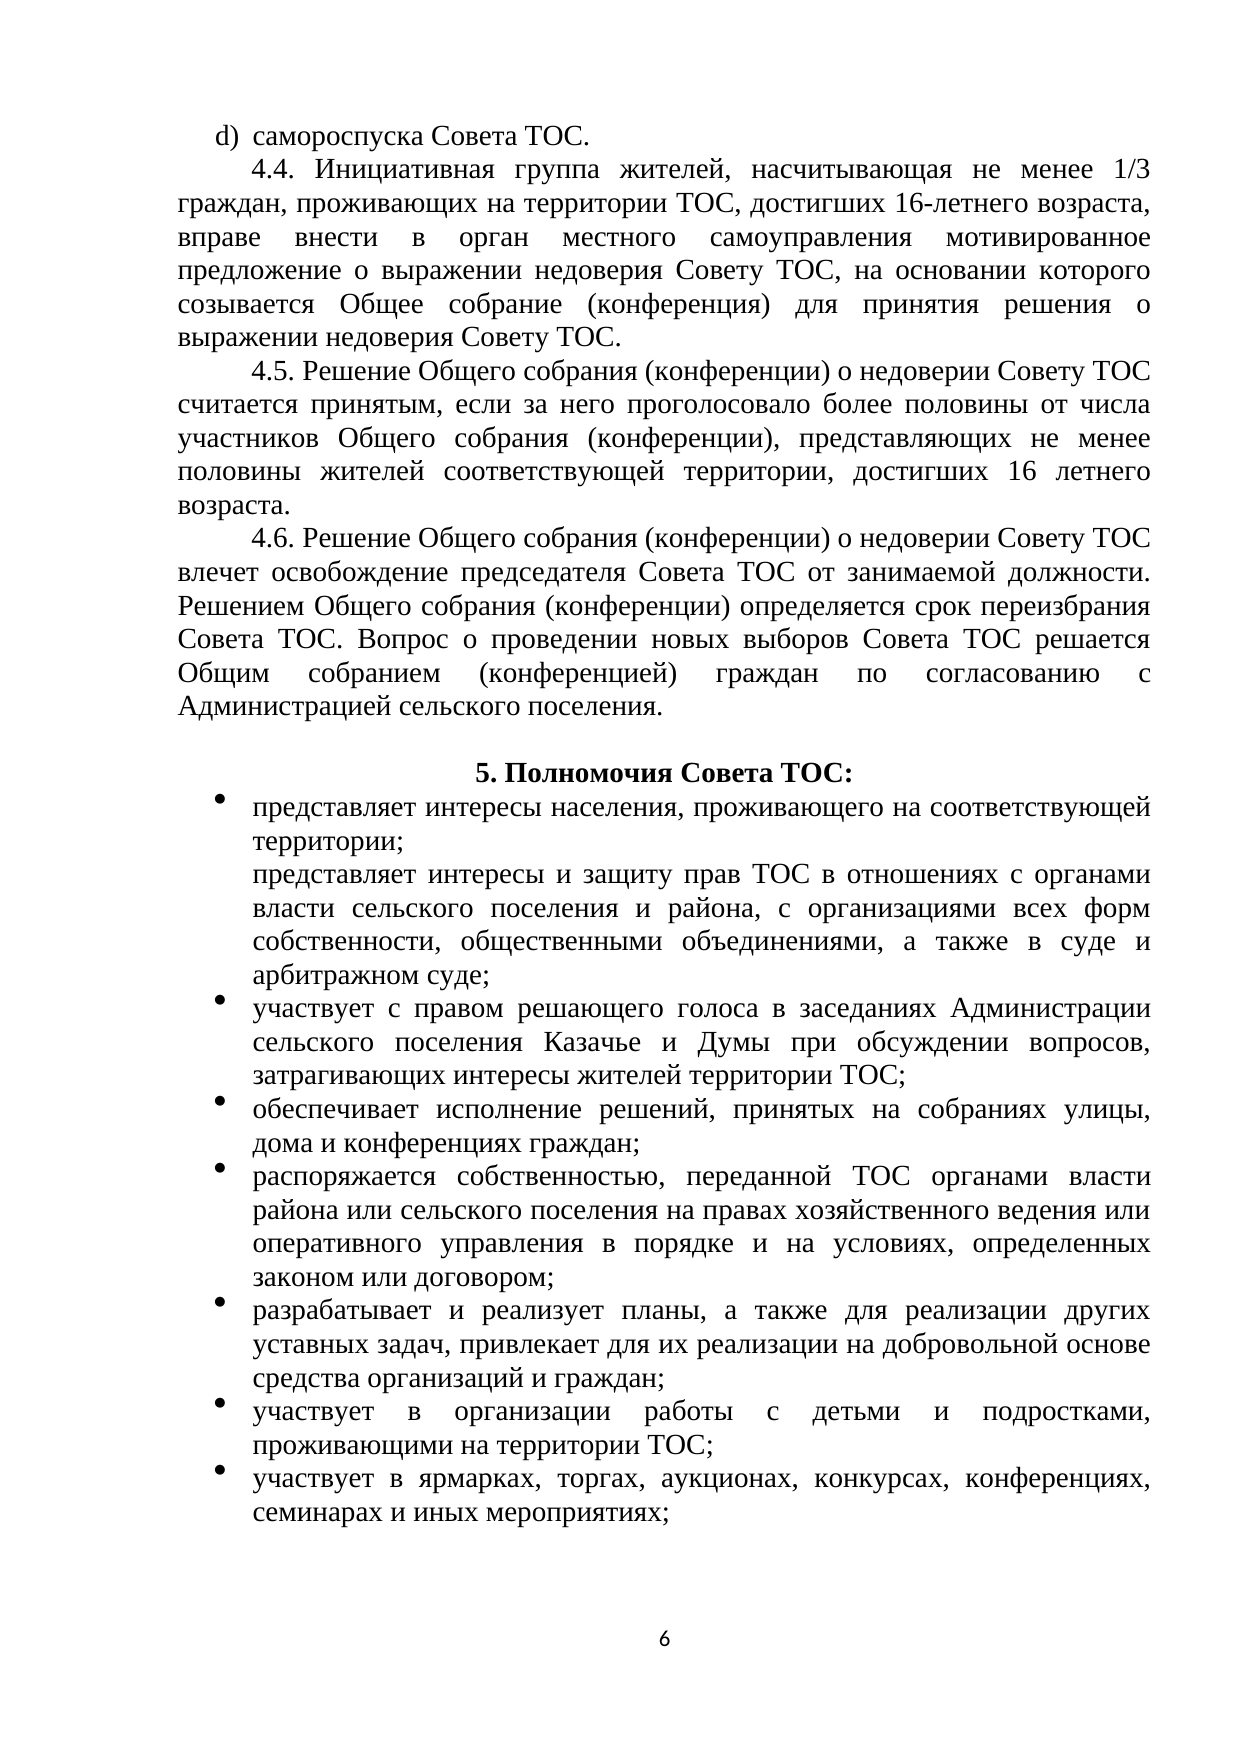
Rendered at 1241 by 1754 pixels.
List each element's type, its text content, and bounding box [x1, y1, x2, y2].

text 5. Полномочия Совета ТОС: [177, 722, 1152, 789]
list участвует в ярмарках, торгах, аукционах, конкурсах, конференциях, семинарах и иных мероприятиях; [215, 1460, 1152, 1528]
list разрабатывает и реализует планы, а также для реализации других уставных задач, привлекает для их реализации на добровольной основе средства организаций и граждан; [215, 1292, 1152, 1393]
list обеспечивает исполнение решений, принятых на собраниях улицы, дома и конференциях граждан; [215, 1091, 1152, 1158]
text 4.6. Решение Общего собрания (конференции) о недоверии Совету ТОС влечет освобождение председателя Совета ТОС от занимаемой должности. Решением Общего собрания (конференции) определяется срок переизбрания Совета ТОС. Вопрос о проведении новых выборов Совета ТОС решается Общим собранием (конференцией) граждан по согласованию с Администрацией сельского поселения. [177, 521, 1152, 722]
list распоряжается собственностью, переданной ТОС органами власти района или сельского поселения на правах хозяйственного ведения или оперативного управления в порядке и на условиях, определенных законом или договором; [215, 1158, 1152, 1292]
list участвует с правом решающего голоса в заседаниях Администрации сельского поселения Казачье и Думы при обсуждении вопросов, затрагивающих интересы жителей территории ТОС; [215, 990, 1152, 1091]
text 4.4. Инициативная группа жителей, насчитывающая не менее 1/3 граждан, проживающих на территории ТОС, достигших 16-летнего возраста, вправе внести в орган местного самоуправления мотивированное предложение о выражении недоверия Совету ТОС, на основании которого созывается Общее собрание (конференция) для принятия решения о выражении недоверия Совету ТОС. [177, 152, 1152, 353]
list самороспуска Совета ТОС. [215, 118, 1152, 152]
text 4.5. Решение Общего собрания (конференции) о недоверии Совету ТОС считается принятым, если за него проголосовало более половины от числа участников Общего собрания (конференции), представляющих не менее половины жителей соответствующей территории, достигших 16 летнего возраста. [177, 353, 1152, 521]
list представляет интересы населения, проживающего на соответствующей территории; представляет интересы и защиту прав ТОС в отношениях с органами власти сельского поселения и района, с организациями всех форм собственности, общественными объединениями, а также в суде и арбитражном суде; [215, 789, 1152, 990]
list участвует в организации работы с детьми и подростками, проживающими на территории ТОС; [215, 1393, 1152, 1460]
